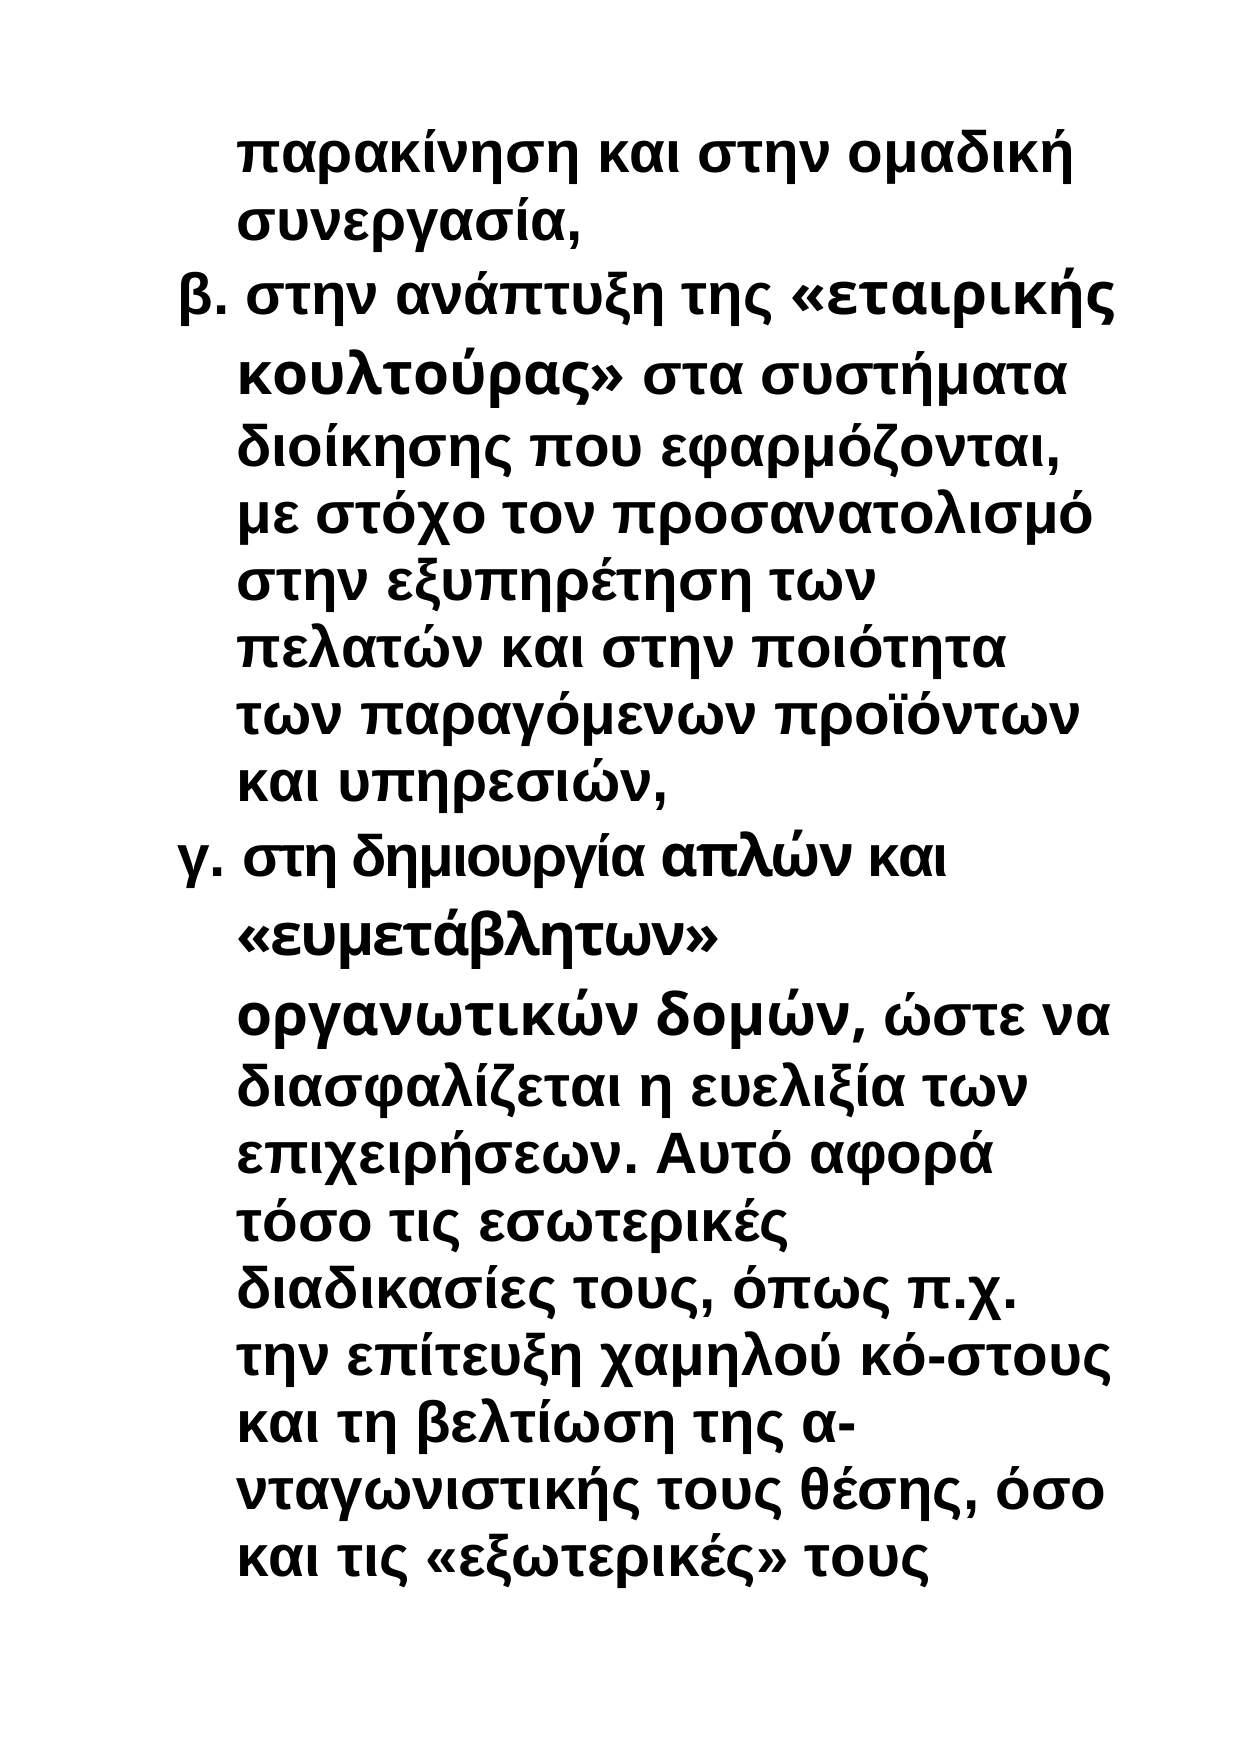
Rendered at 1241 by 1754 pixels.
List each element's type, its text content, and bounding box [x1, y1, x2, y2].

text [177, 814, 1122, 1589]
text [177, 118, 1122, 252]
text β. στην ανάπτυξη της «εταιρικής κουλτούρας» στα συστήματα διοίκησης που εφαρμόζονται, με στόχο τον προσανατολισμό στην εξυπηρέτηση των πελατών και στην ποιότητα των παραγόμενων προϊόντων και υπηρεσιών, [177, 252, 1122, 814]
